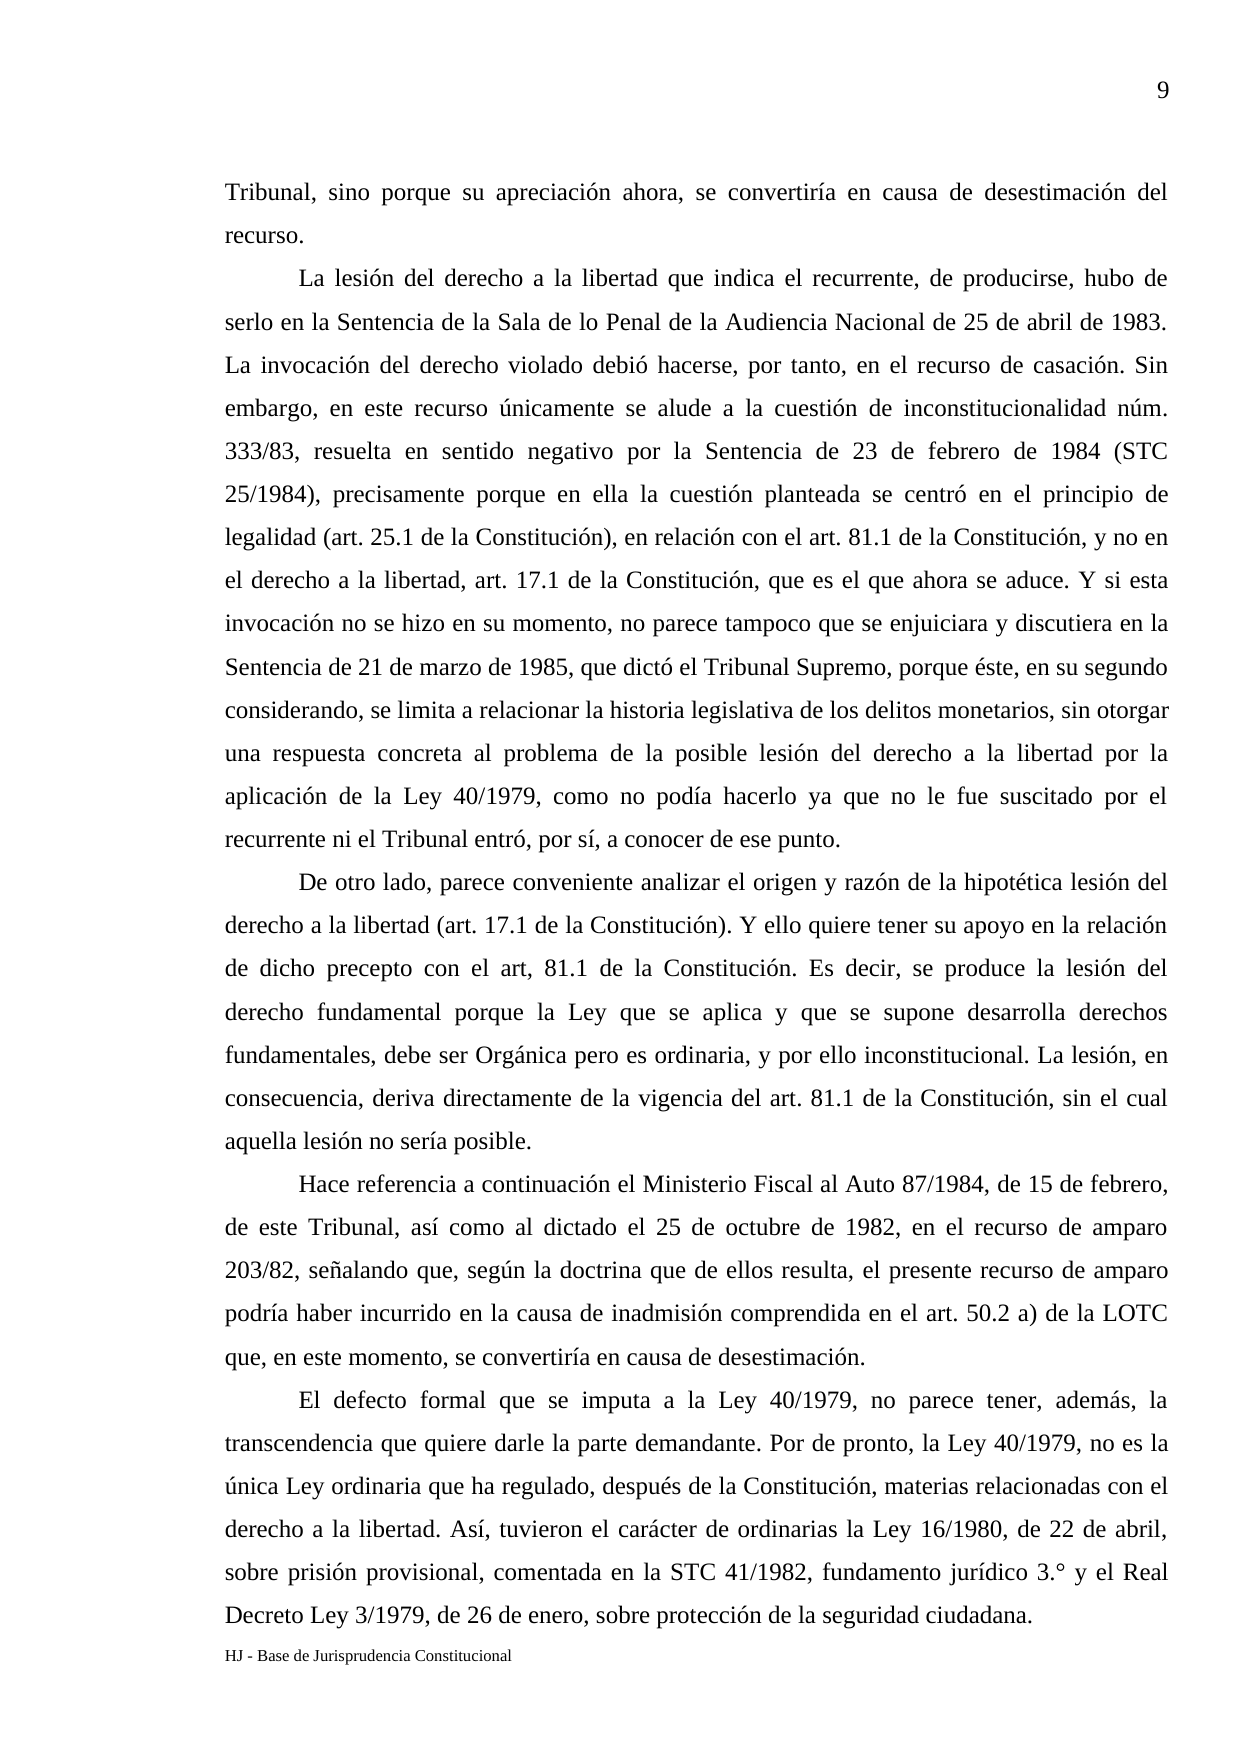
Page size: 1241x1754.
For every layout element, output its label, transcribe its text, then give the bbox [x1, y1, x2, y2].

text El defecto formal que se imputa a la Ley 40/1979, no parece tener, además, la transcendencia que quiere darle la parte demandante. Por de pronto, la Ley 40/1979, no es la única Ley ordinaria que ha regulado, después de la Constitución, materias relacionadas con el derecho a la libertad. Así, tuvieron el carácter de ordinarias la Ley 16/1980, de 22 de abril, sobre prisión provisional, comentada en la STC 41/1982, fundamento jurídico 3.° y el Real Decreto Ley 3/1979, de 26 de enero, sobre protección de la seguridad ciudadana. [224, 1385, 1169, 1629]
text De otro lado, parece conveniente analizar el origen y razón de la hipotética lesión del derecho a la libertad (art. 17.1 de la Constitución). Y ello quiere tener su apoyo en la relación de dicho precepto con el art, 81.1 de la Constitución. Es decir, se produce la lesión del derecho fundamental porque la Ley que se aplica y que se supone desarrolla derechos fundamentales, debe ser Orgánica pero es ordinaria, y por ello inconstitucional. La lesión, en consecuencia, deriva directamente de la vigencia del art. 81.1 de la Constitución, sin el cual aquella lesión no sería posible. [224, 867, 1169, 1155]
text La lesión del derecho a la libertad que indica el recurrente, de producirse, hubo de serlo en la Sentencia de la Sala de lo Penal de la Audiencia Nacional de 25 de abril de 1983. La invocación del derecho violado debió hacerse, por tanto, en el recurso de casación. Sin embargo, en este recurso únicamente se alude a la cuestión de inconstitucionalidad núm. 333/83, resuelta en sentido negativo por la Sentencia de 23 de febrero de 1984 (STC 25/1984), precisamente porque en ella la cuestión planteada se centró en el principio de legalidad (art. 25.1 de la Constitución), en relación con el art. 81.1 de la Constitución, y no en el derecho a la libertad, art. 17.1 de la Constitución, que es el que ahora se aduce. Y si esta invocación no se hizo en su momento, no parece tampoco que se enjuiciara y discutiera en la Sentencia de 21 de marzo de 1985, que dictó el Tribunal Supremo, porque éste, en su segundo considerando, se limita a relacionar la historia legislativa de los delitos monetarios, sin otorgar una respuesta concreta al problema de la posible lesión del derecho a la libertad por la aplicación de la Ley 40/1979, como no podía hacerlo ya que no le fue suscitado por el recurrente ni el Tribunal entró, por sí, a conocer de ese punto. [224, 263, 1169, 853]
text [224, 177, 1169, 249]
text Hace referencia a continuación el Ministerio Fiscal al Auto 87/1984, de 15 de febrero, de este Tribunal, así como al dictado el 25 de octubre de 1982, en el recurso de amparo 203/82, señalando que, según la doctrina que de ellos resulta, el presente recurso de amparo podría haber incurrido en la causa de inadmisión comprendida en el art. 50.2 a) de la LOTC que, en este momento, se convertiría en causa de desestimación. [224, 1169, 1169, 1370]
